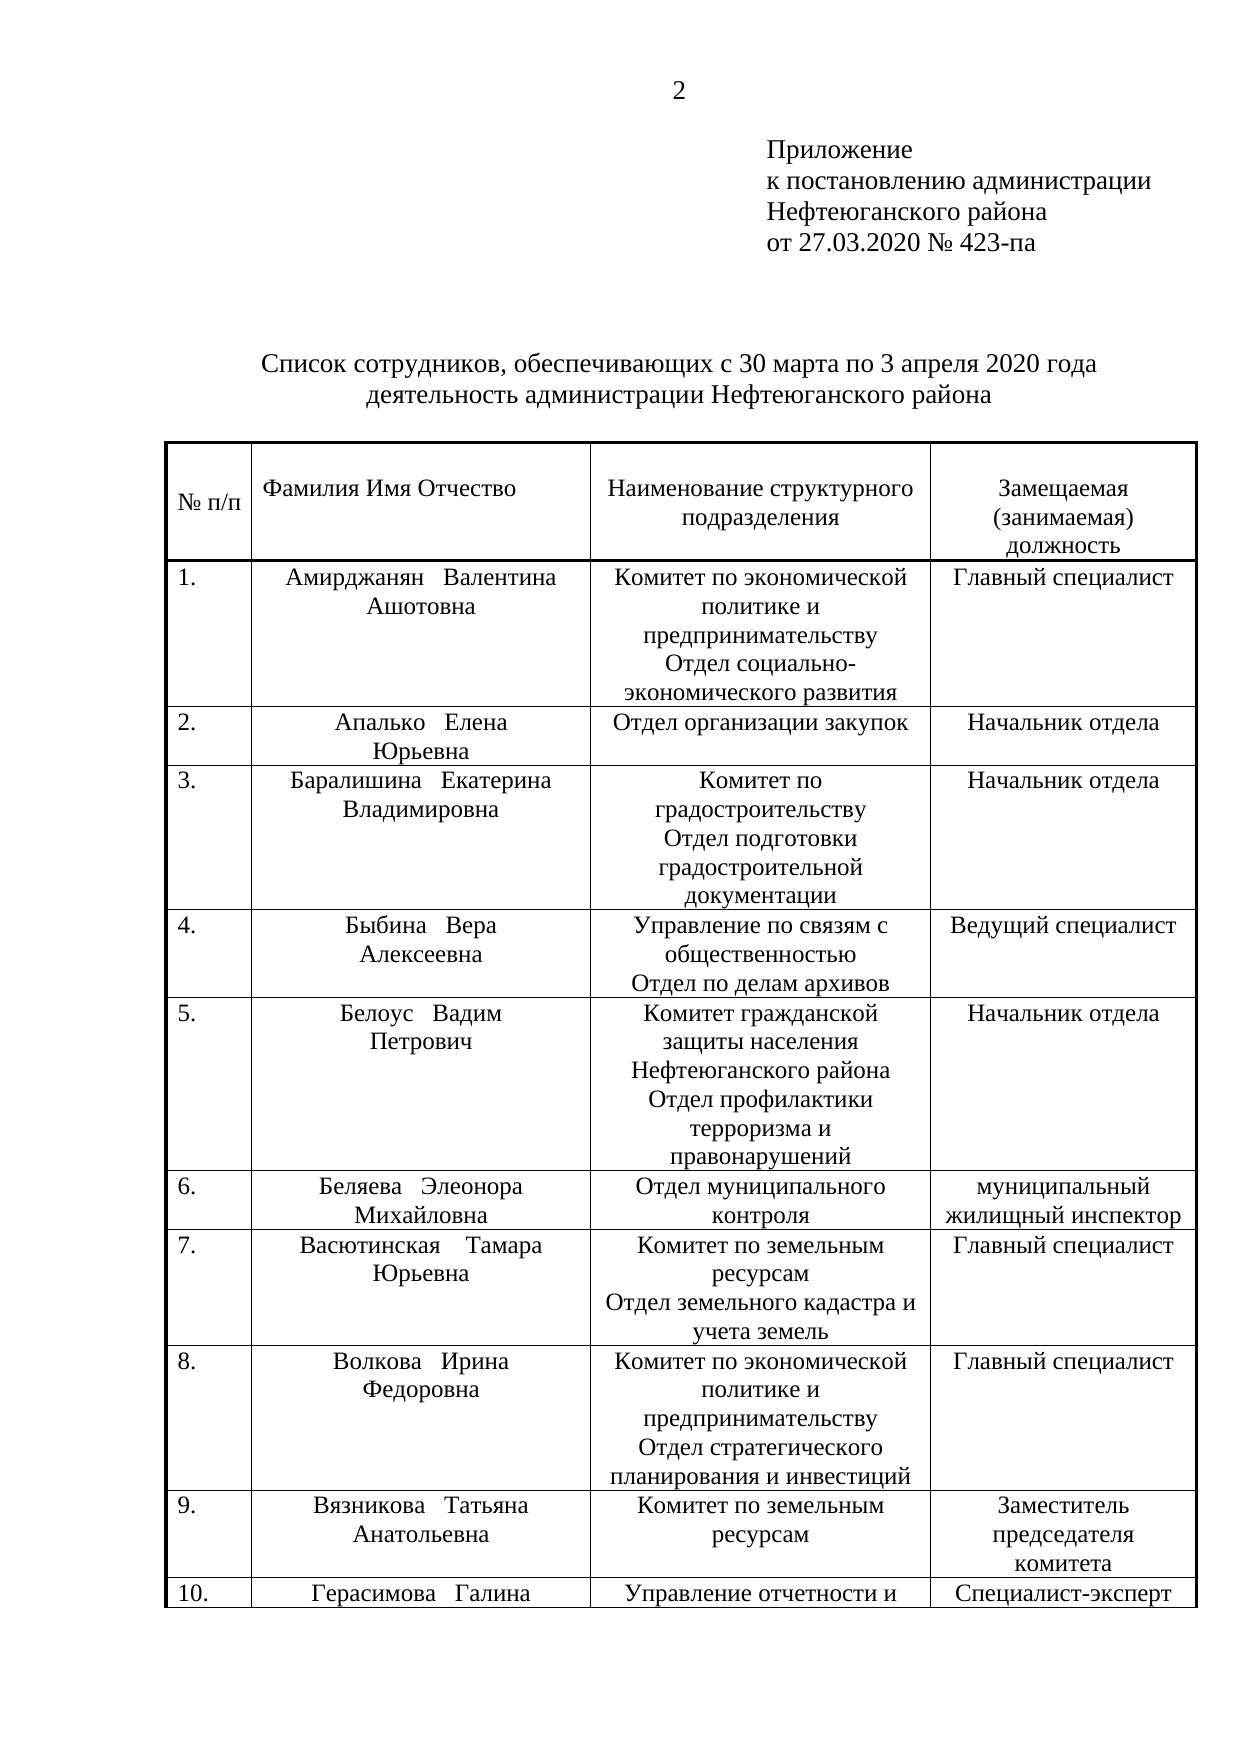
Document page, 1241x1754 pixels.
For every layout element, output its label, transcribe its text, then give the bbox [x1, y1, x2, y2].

table_cell Начальник отдела [931, 707, 1195, 764]
table_cell Комитет по градостроительству Отдел подготовки градостроительной документации [591, 766, 930, 909]
table_cell [168, 1171, 251, 1229]
table_cell Вязникова Татьяна Анатольевна [252, 1491, 590, 1577]
text Список сотрудников, обеспечивающих с 30 марта по 3 апреля 2020 года [177, 347, 1181, 379]
table_cell Ведущий специалист [931, 910, 1195, 997]
table_cell Беляева Элеонора Михайловна [252, 1171, 590, 1229]
text от 27.03.2020 № 423-па [177, 226, 1181, 258]
table_cell Баралишина Екатерина Владимировна [252, 766, 590, 909]
table_cell Быбина Вера Алексеевна [252, 910, 590, 997]
table_cell Главный специалист [931, 562, 1195, 706]
table_cell Волкова Ирина Федоровна [252, 1346, 590, 1489]
table_header № п/п [168, 444, 251, 559]
table_cell Начальник отдела [931, 998, 1195, 1170]
table_cell Комитет по экономической политике и предпринимательству Отдел социально-экономического развития [591, 562, 930, 706]
table_cell [168, 1578, 251, 1607]
table_cell [168, 910, 251, 997]
table_header Фамилия Имя Отчество [252, 444, 590, 559]
table_header Замещаемая (занимаемая) должность [931, 444, 1195, 559]
table_cell Комитет гражданской защиты населения Нефтеюганского района Отдел профилактики терроризма и правонарушений [591, 998, 930, 1170]
table_cell [168, 1346, 251, 1489]
table_cell Управление по связям с общественностью Отдел по делам архивов [591, 910, 930, 997]
table_cell Специалист-эксперт [931, 1578, 1195, 1607]
table_cell [168, 1491, 251, 1577]
table_cell Амирджанян Валентина Ашотовна [252, 562, 590, 706]
table_header Наименование структурного подразделения [591, 444, 930, 559]
table_cell [168, 998, 251, 1170]
table_cell [168, 766, 251, 909]
table_cell [168, 562, 251, 706]
table_cell муниципальный жилищный инспектор [931, 1171, 1195, 1229]
table_cell Отдел организации закупок [591, 707, 930, 764]
table_cell Комитет по земельным ресурсам [591, 1491, 930, 1577]
table_cell Комитет по земельным ресурсам Отдел земельного кадастра и учета земель [591, 1230, 930, 1345]
table_cell Главный специалист [931, 1346, 1195, 1489]
table_cell [168, 707, 251, 764]
table_cell Заместитель председателя комитета [931, 1491, 1195, 1577]
table_cell Апалько Елена Юрьевна [252, 707, 590, 764]
table_cell Отдел муниципального контроля [591, 1171, 930, 1229]
text деятельность администрации Нефтеюганского района [177, 379, 1181, 410]
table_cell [252, 1578, 590, 1607]
text Приложение [177, 133, 1181, 164]
table_cell Главный специалист [931, 1230, 1195, 1345]
table_cell Комитет по экономической политике и предпринимательству Отдел стратегического планирования и инвестиций [591, 1346, 930, 1489]
table_cell Васютинская Тамара Юрьевна [252, 1230, 590, 1345]
table_cell Начальник отдела [931, 766, 1195, 909]
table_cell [591, 1578, 930, 1607]
text к постановлению администрации Нефтеюганского района [766, 164, 1181, 226]
table_cell Белоус Вадим Петрович [252, 998, 590, 1170]
table_cell [168, 1230, 251, 1345]
